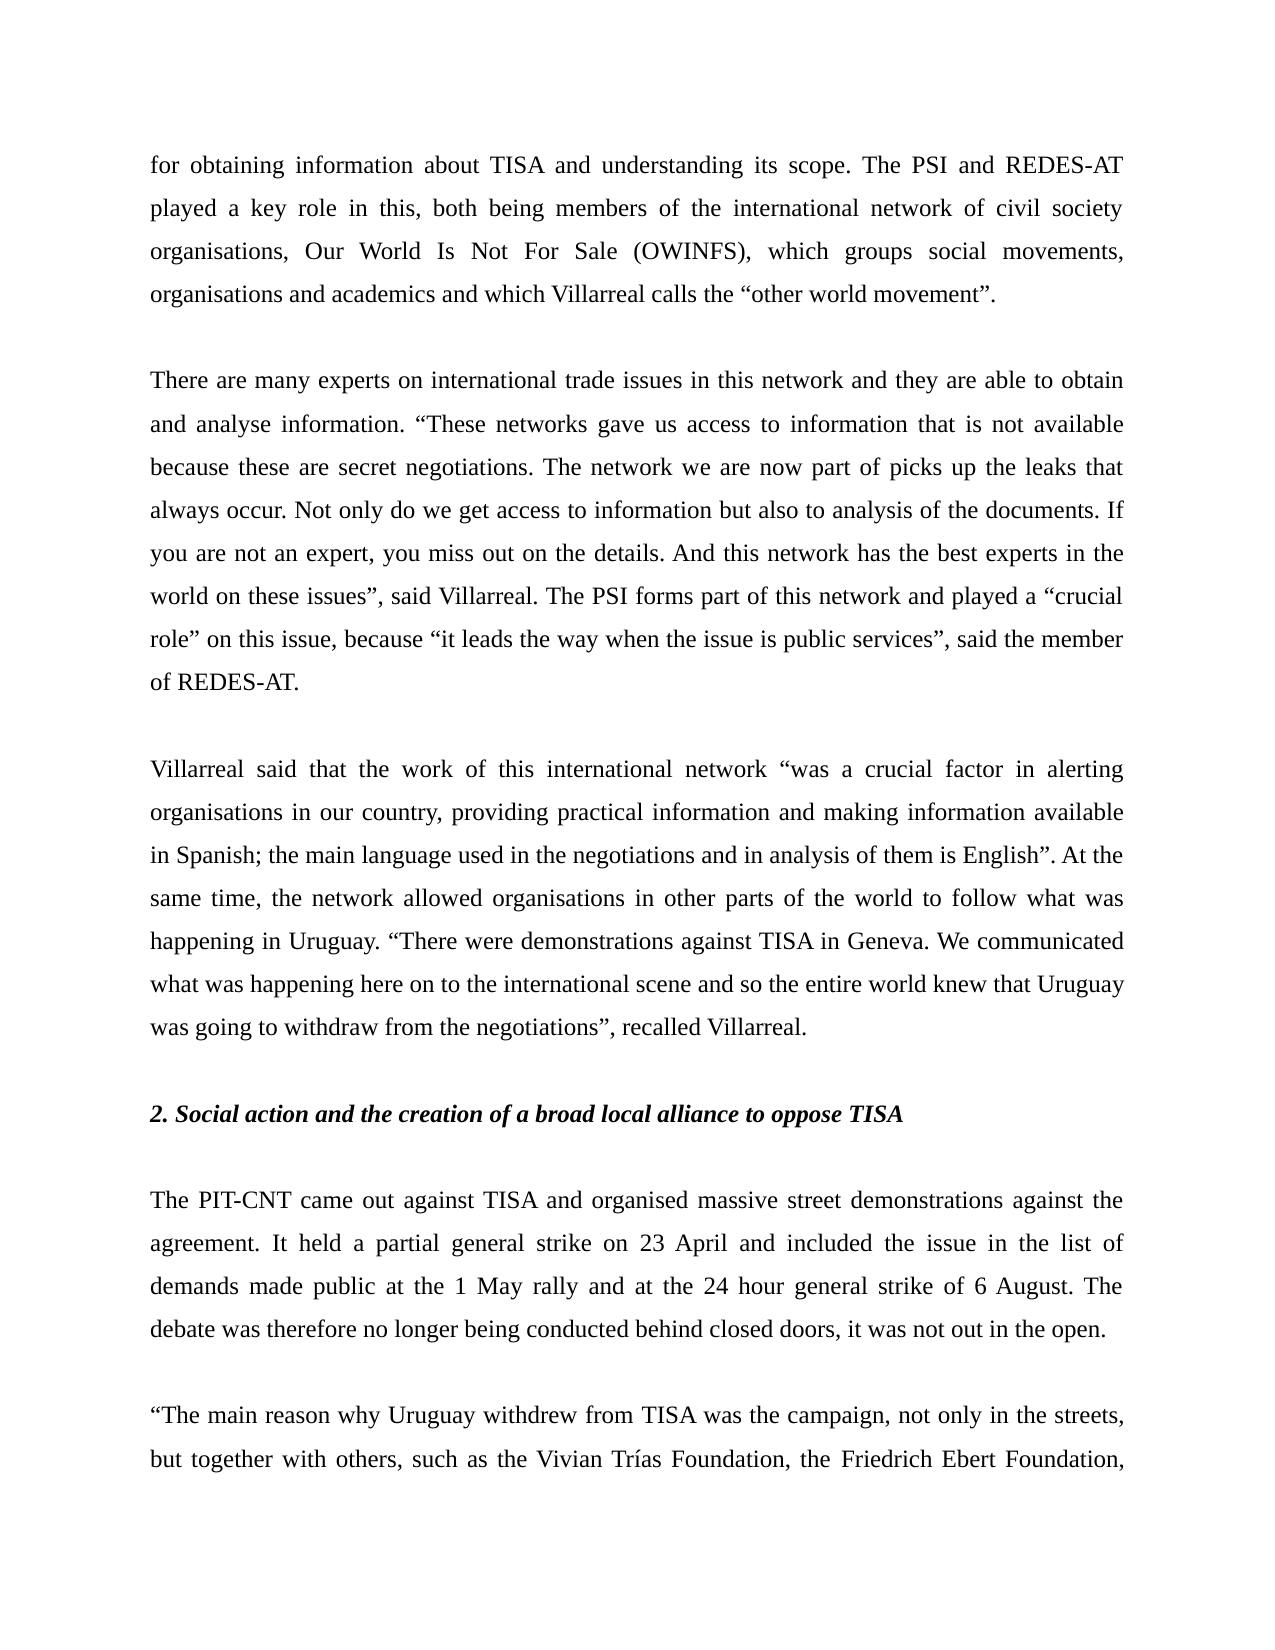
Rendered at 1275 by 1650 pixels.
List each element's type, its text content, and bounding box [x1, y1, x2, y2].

text Villarreal said that the work of this international network “was a crucial factor in alerting organisations in our country, providing practical information and making information available in Spanish; the main language used in the negotiations and in analysis of them is English”. At the same time, the network allowed organisations in other parts of the world to follow what was happening in Uruguay. “There were demonstrations against TISA in Geneva. We communicated what was happening here on to the international scene and so the entire world knew that Uruguay was going to withdraw from the negotiations”, recalled Villarreal. [150, 754, 1125, 1041]
text There are many experts on international trade issues in this network and they are able to obtain and analyse information. “These networks gave us access to information that is not available because these are secret negotiations. The network we are now part of picks up the leaks that always occur. Not only do we get access to information but also to analysis of the documents. If you are not an expert, you miss out on the details. And this network has the best experts in the world on these issues”, said Villarreal. The PSI forms part of this network and played a “crucial role” on this issue, because “it leads the way when the issue is public services”, said the member of REDES-AT. [150, 366, 1125, 696]
text 2. Social action and the creation of a broad local alliance to oppose TISA [150, 1099, 1125, 1127]
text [150, 150, 1125, 308]
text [150, 1401, 1125, 1472]
text The PIT-CNT came out against TISA and organised massive street demonstrations against the agreement. It held a partial general strike on 23 April and included the issue in the list of demands made public at the 1 May rally and at the 24 hour general strike of 6 August. The debate was therefore no longer being conducted behind closed doors, it was not out in the open. [150, 1185, 1125, 1343]
